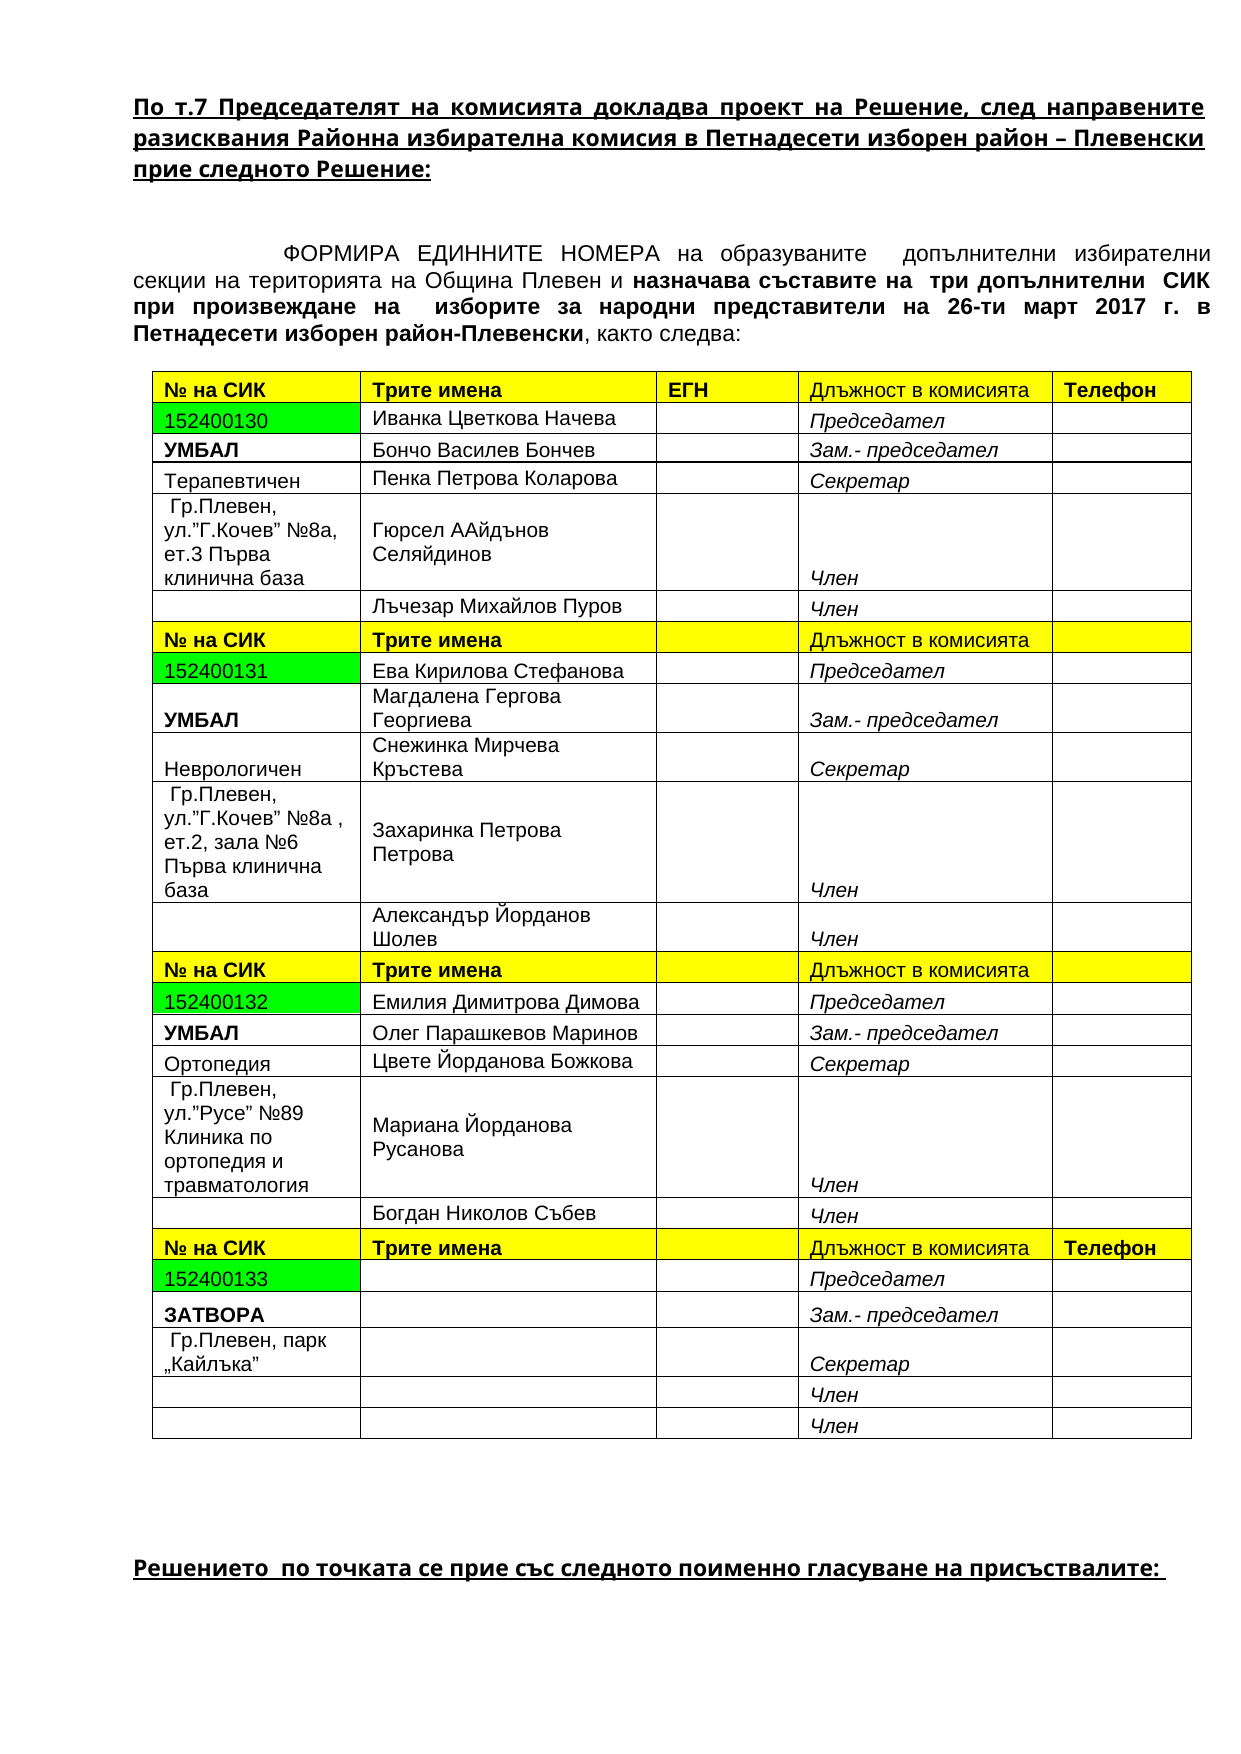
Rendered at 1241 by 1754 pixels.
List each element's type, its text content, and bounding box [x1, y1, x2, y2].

table_cell Председател [799, 653, 1052, 683]
table_cell Председател [799, 983, 1052, 1013]
table_cell [1053, 1260, 1191, 1291]
table_cell [1053, 434, 1191, 461]
table_cell [1053, 591, 1191, 621]
table_cell ЗАТВОРА [153, 1292, 360, 1327]
table_cell [1053, 684, 1191, 732]
table_cell [657, 1260, 798, 1291]
table_cell Александър Йорданов Шолев [361, 903, 656, 951]
table_cell Трите имена [361, 1229, 656, 1259]
table_cell 152400130 [153, 403, 360, 433]
table_cell [657, 983, 798, 1013]
table_cell Зам.- председател [799, 1292, 1052, 1327]
table_cell Емилия Димитрова Димова [361, 983, 656, 1013]
text ФОРМИРА ЕДИННИТЕ НОМЕРА на образуваните допълнителни избирателни секции на територията на Община Плевен и назначава съставите на три допълнителни СИК при произвеждане на изборите за народни представители на 26-ти март 2017 г. в Петнадесети изборен район-Плевенски, както следва: [133, 240, 1211, 346]
table_cell Пенка Петрова Коларова [361, 463, 656, 493]
table_cell Трите имена [361, 952, 656, 982]
table_cell Секретар [799, 733, 1052, 781]
table_cell [1053, 622, 1191, 652]
table_cell [657, 1328, 798, 1376]
table_cell УМБАЛ [153, 684, 360, 732]
table_cell [1053, 1198, 1191, 1228]
table_cell [153, 903, 360, 951]
table_cell Терапевтичен [153, 463, 360, 493]
table_cell Мариана Йорданова Русанова [361, 1077, 656, 1197]
table_header ЕГН [657, 372, 798, 402]
table_cell Трите имена [361, 622, 656, 652]
table_cell [657, 653, 798, 683]
table_cell [1053, 403, 1191, 433]
table_cell [1053, 903, 1191, 951]
table_cell [657, 1408, 798, 1438]
table_cell Олег Парашкевов Маринов [361, 1015, 656, 1045]
table_cell [1053, 1328, 1191, 1376]
table_cell [657, 1229, 798, 1259]
table_cell [361, 1328, 656, 1376]
table_cell [1053, 463, 1191, 493]
table_cell Член [799, 903, 1052, 951]
table_cell Длъжност в комисията [799, 952, 1052, 982]
table_cell № на СИК [153, 622, 360, 652]
table_cell [657, 622, 798, 652]
table_cell [1053, 1015, 1191, 1045]
table_cell [1053, 653, 1191, 683]
table_cell Ева Кирилова Стефанова [361, 653, 656, 683]
table_cell Длъжност в комисията [799, 622, 1052, 652]
table_cell Гюрсел ААйдънов Селяйдинов [361, 494, 656, 589]
table_cell Гр.Плевен, ул.”Г.Кочев” №8а, ет.3 Първа клинична база [153, 494, 360, 589]
table_cell [1053, 1377, 1191, 1407]
table_cell № на СИК [153, 1229, 360, 1259]
text Решението по точката се прие със следното поименно гласуване на присъствалите: [133, 1552, 1211, 1583]
table_cell 152400133 [153, 1260, 360, 1291]
table_cell Секретар [799, 463, 1052, 493]
table_cell Член [799, 1408, 1052, 1438]
table_cell [1053, 494, 1191, 589]
table_cell [657, 1292, 798, 1327]
table_cell [153, 591, 360, 621]
table_cell Длъжност в комисията [799, 1229, 1052, 1259]
table_cell Богдан Николов Събев [361, 1198, 656, 1228]
table_cell [1053, 1408, 1191, 1438]
table_cell [657, 434, 798, 461]
table_cell [1053, 1077, 1191, 1197]
table_cell [361, 1408, 656, 1438]
table_cell УМБАЛ [153, 434, 360, 461]
table_cell Секретар [799, 1328, 1052, 1376]
table_cell Бончо Василев Бончев [361, 434, 656, 461]
table_cell Зам.- председател [799, 684, 1052, 732]
table_cell [1053, 983, 1191, 1013]
table_cell [361, 1292, 656, 1327]
table_cell [1053, 952, 1191, 982]
table_cell [1053, 1046, 1191, 1076]
table_cell Ортопедия [153, 1046, 360, 1076]
table_cell [657, 684, 798, 732]
table_cell Член [799, 591, 1052, 621]
table_cell Гр.Плевен, парк „Кайлъка” [153, 1328, 360, 1376]
table_cell [657, 1046, 798, 1076]
table_cell Захаринка Петрова Петрова [361, 782, 656, 902]
table_cell Член [799, 494, 1052, 589]
table_cell [657, 903, 798, 951]
table_cell [657, 782, 798, 902]
table_cell [657, 952, 798, 982]
table_cell [657, 1198, 798, 1228]
text По т.7 Председателят на комисията докладва проект на Решение, след направените разисквания Районна избирателна комисия в Петнадесети изборен район – Плевенски прие следното Решение: [133, 90, 1206, 184]
table_cell [657, 1015, 798, 1045]
table_cell [361, 1260, 656, 1291]
table_cell [657, 403, 798, 433]
table_header Телефон [1053, 372, 1191, 402]
table_cell [153, 1377, 360, 1407]
table_cell [657, 1077, 798, 1197]
table_cell Секретар [799, 1046, 1052, 1076]
table_cell Гр.Плевен, ул.”Русе” №89 Клиника по ортопедия и травматология [153, 1077, 360, 1197]
table_cell Член [799, 1077, 1052, 1197]
table_cell Член [799, 1198, 1052, 1228]
table_cell [657, 1377, 798, 1407]
table_header Трите имена [361, 372, 656, 402]
table_cell [153, 1198, 360, 1228]
table_cell № на СИК [153, 952, 360, 982]
table_cell Председател [799, 1260, 1052, 1291]
table_cell Неврологичен [153, 733, 360, 781]
table_cell [657, 733, 798, 781]
table_cell Иванка Цветкова Начева [361, 403, 656, 433]
table_cell 152400132 [153, 983, 360, 1013]
table_cell 152400131 [153, 653, 360, 683]
table_header Длъжност в комисията [799, 372, 1052, 402]
table_header № на СИК [153, 372, 360, 402]
table_cell [361, 1377, 656, 1407]
table_cell [153, 1408, 360, 1438]
table_cell [657, 494, 798, 589]
table_cell Зам.- председател [799, 434, 1052, 461]
table_cell Член [799, 1377, 1052, 1407]
table_cell Гр.Плевен, ул.”Г.Кочев” №8а , ет.2, зала №6 Първа клинична база [153, 782, 360, 902]
table_cell [657, 463, 798, 493]
table_cell Цвете Йорданова Божкова [361, 1046, 656, 1076]
table_cell Председател [799, 403, 1052, 433]
table_cell [1053, 782, 1191, 902]
table_cell Снежинка Мирчева Кръстева [361, 733, 656, 781]
table_cell УМБАЛ [153, 1015, 360, 1045]
table_cell [657, 591, 798, 621]
table_cell Телефон [1053, 1229, 1191, 1259]
table_cell Магдалена Гергова Георгиева [361, 684, 656, 732]
table_cell [1053, 733, 1191, 781]
table_cell Член [799, 782, 1052, 902]
table_cell [1053, 1292, 1191, 1327]
table_cell Зам.- председател [799, 1015, 1052, 1045]
table_cell Лъчезар Михайлов Пуров [361, 591, 656, 621]
